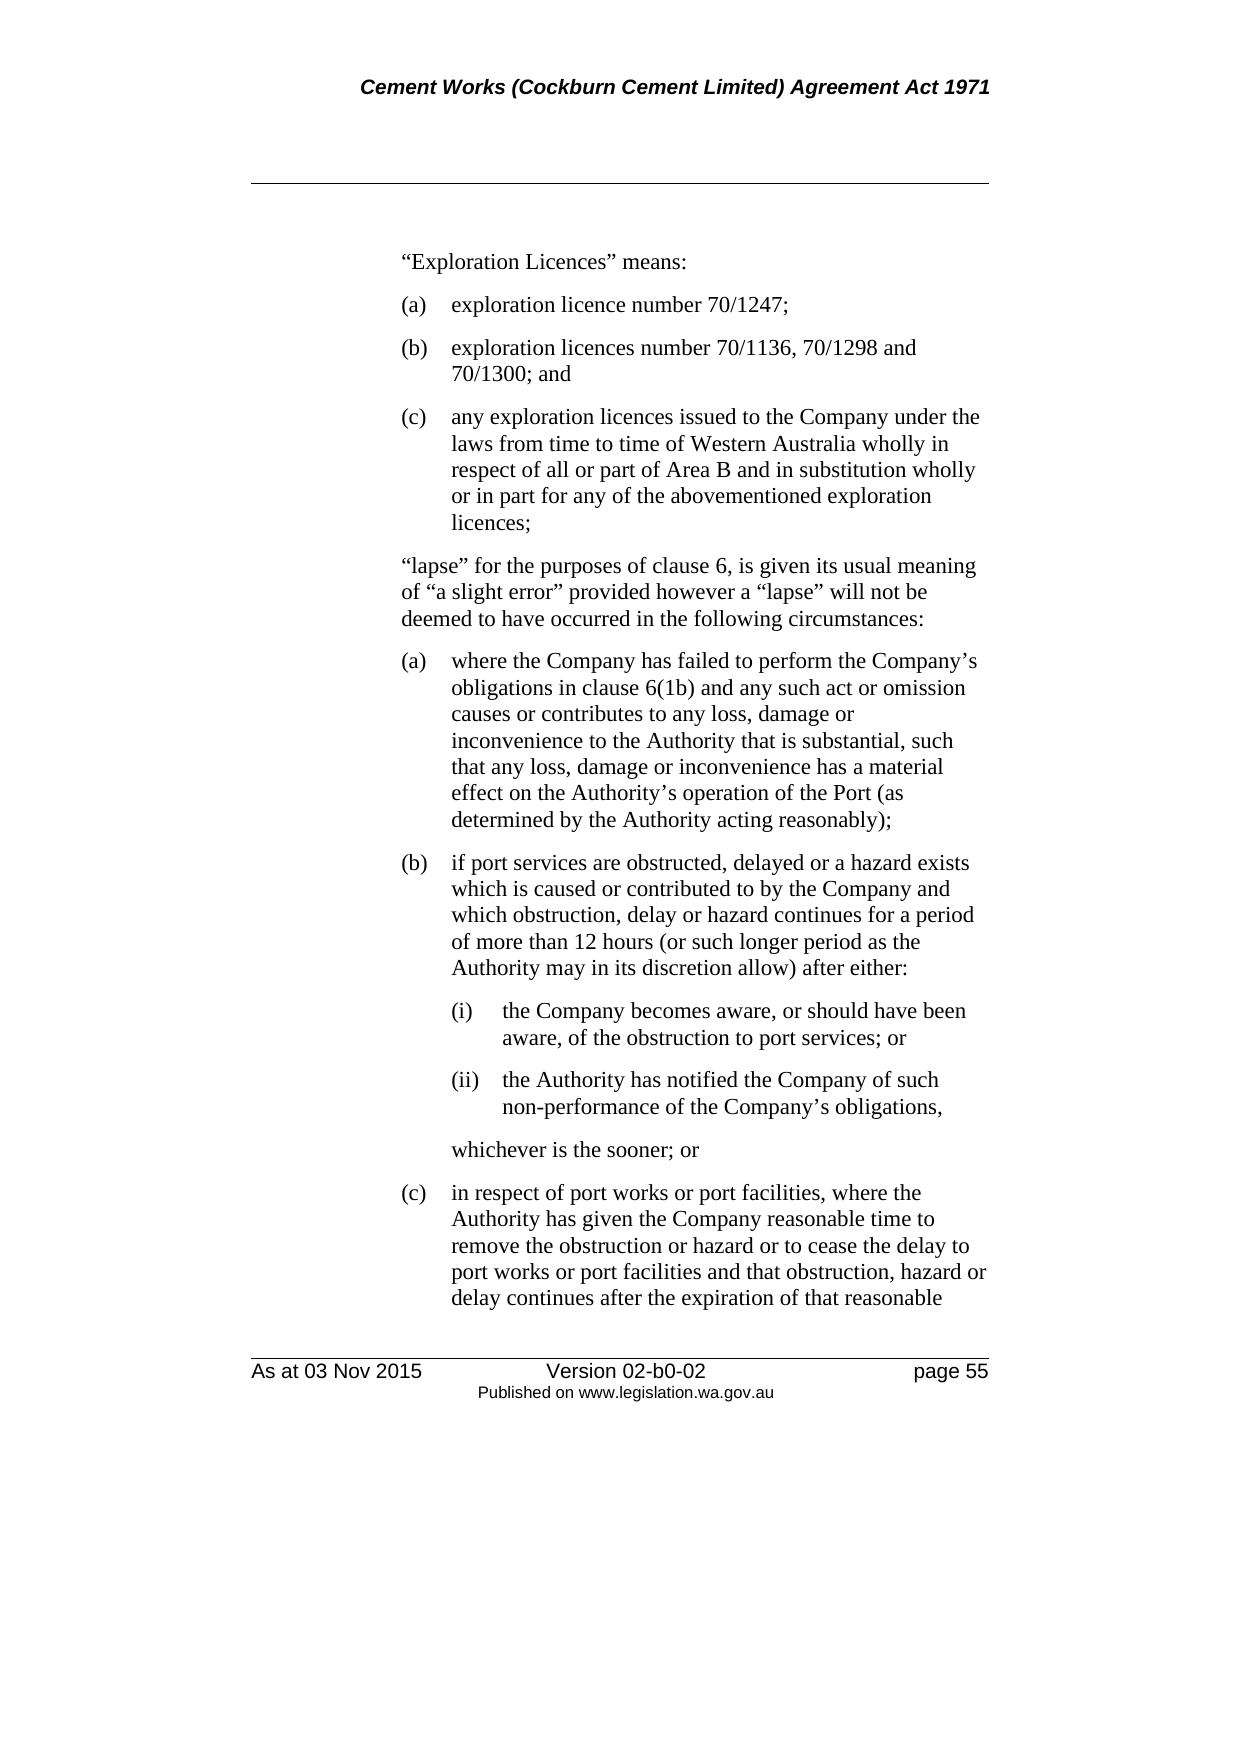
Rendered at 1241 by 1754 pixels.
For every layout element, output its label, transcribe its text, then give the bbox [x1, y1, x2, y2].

text “lapse” for the purposes of clause 6, is given its usual meaning of “a slight error” provided however a “lapse” will not be deemed to have occurred in the following circumstances: [251, 552, 989, 631]
text (ii) the Authority has notified the Company of such non-performance of the Company’s obligations, [251, 1067, 989, 1119]
text whichever is the sooner; or [251, 1136, 989, 1162]
text (b) exploration licences number 70/1136, 70/1298 and 70/1300; and [251, 334, 989, 387]
text (b) if port services are obstructed, delayed or a hazard exists which is caused or contributed to by the Company and which obstruction, delay or hazard continues for a period of more than 12 hours (or such longer period as the Authority may in its discretion allow) after either: [251, 849, 989, 981]
text (c) any exploration licences issued to the Company under the laws from time to time of Western Australia wholly in respect of all or part of Area B and in substitution wholly or in part for any of the abovementioned exploration licences; [251, 403, 989, 535]
text “Exploration Licences” means: [251, 248, 989, 274]
text (a) exploration licence number 70/1247; [251, 291, 989, 317]
text (a) where the Company has failed to perform the Company’s obligations in clause 6(1b) and any such act or omission causes or contributes to any loss, damage or inconvenience to the Authority that is substantial, such that any loss, damage or inconvenience has a material effect on the Authority’s operation of the Port (as determined by the Authority acting reasonably); [251, 648, 989, 832]
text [251, 1179, 989, 1311]
text (i) the Company becomes aware, or should have been aware, of the obstruction to port services; or [251, 997, 989, 1050]
